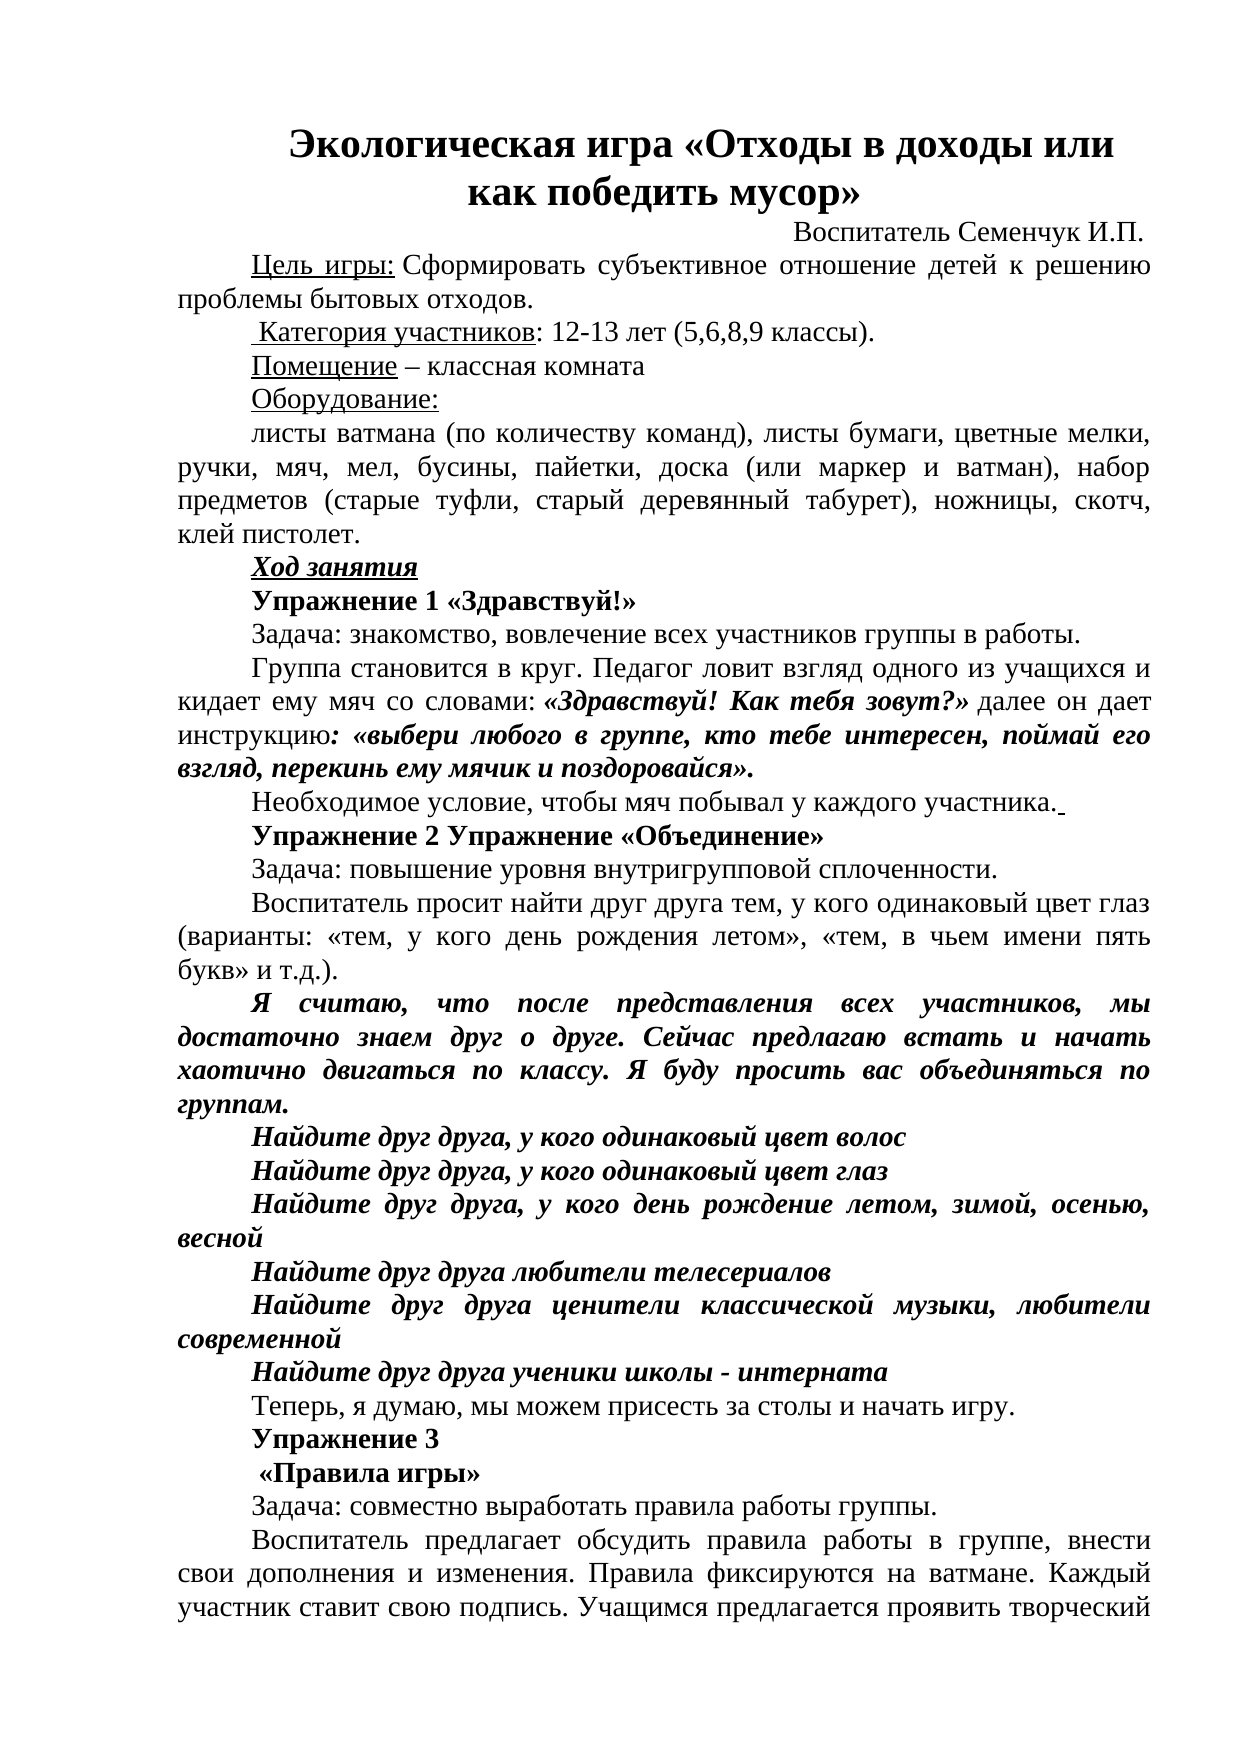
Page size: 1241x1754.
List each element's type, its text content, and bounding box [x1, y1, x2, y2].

text Упражнение 2 Упражнение «Объединение» [251, 818, 1152, 851]
text Задача: совместно выработать правила работы группы. [177, 1488, 1152, 1522]
text Группа становится в круг. Педагог ловит взгляд одного из учащихся и кидает ему мяч со словами: «Здравствуй! Как тебя зовут?» далее он дает инструкцию: «выбери любого в группе, кто тебе интересен, поймай его взгляд, перекинь ему мячик и поздоровайся». [177, 650, 1152, 784]
text Оборудование: [177, 382, 1152, 415]
text Теперь, я думаю, мы можем присесть за столы и начать игру. [251, 1388, 1152, 1421]
text Найдите друг друга ценители классической музыки, любители современной [177, 1287, 1152, 1354]
text Помещение – классная комната [177, 348, 1152, 382]
text Найдите друг друга любители телесериалов [177, 1254, 1152, 1287]
text Воспитатель Семенчук И.П. [177, 214, 1152, 247]
text Найдите друг друга ученики школы - интерната [177, 1354, 1152, 1388]
text листы ватмана (по количеству команд), листы бумаги, цветные мелки, ручки, мяч, мел, бусины, пайетки, доска (или маркер и ватман), набор предметов (старые туфли, старый деревянный табурет), ножницы, скотч, клей пистолет. [177, 415, 1152, 549]
text Необходимое условие, чтобы мяч побывал у каждого участника. [251, 784, 1152, 818]
text Упражнение 1 «Здравствуй!» [177, 583, 1152, 616]
text Цель игры: Сформировать субъективное отношение детей к решению проблемы бытовых отходов. [177, 247, 1152, 314]
text Категория участников: 12-13 лет (5,6,8,9 классы). [177, 314, 1152, 348]
text «Правила игры» [177, 1455, 1152, 1488]
text Задача: повышение уровня внутригрупповой сплоченности. [177, 851, 1152, 885]
text Я считаю, что после представления всех участников, мы достаточно знаем друг о друге. Сейчас предлагаю встать и начать хаотично двигаться по классу. Я буду просить вас объединяться по группам. [177, 985, 1152, 1119]
text Найдите друг друга, у кого одинаковый цвет волос [177, 1119, 1152, 1153]
text Воспитатель просит найти друг друга тем, у кого одинаковый цвет глаз (варианты: «тем, у кого день рождения летом», «тем, в чьем имени пять букв» и т.д.). [177, 885, 1152, 985]
text Ход занятия [177, 549, 1152, 583]
text Упражнение 3 [251, 1421, 1152, 1455]
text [177, 1522, 1152, 1623]
text Экологическая игра «Отходы в доходы или как победить мусор» [177, 118, 1152, 214]
text Задача: знакомство, вовлечение всех участников группы в работы. [177, 616, 1152, 650]
text Найдите друг друга, у кого день рождение летом, зимой, осенью, весной [177, 1187, 1152, 1254]
text Найдите друг друга, у кого одинаковый цвет глаз [177, 1153, 1152, 1187]
